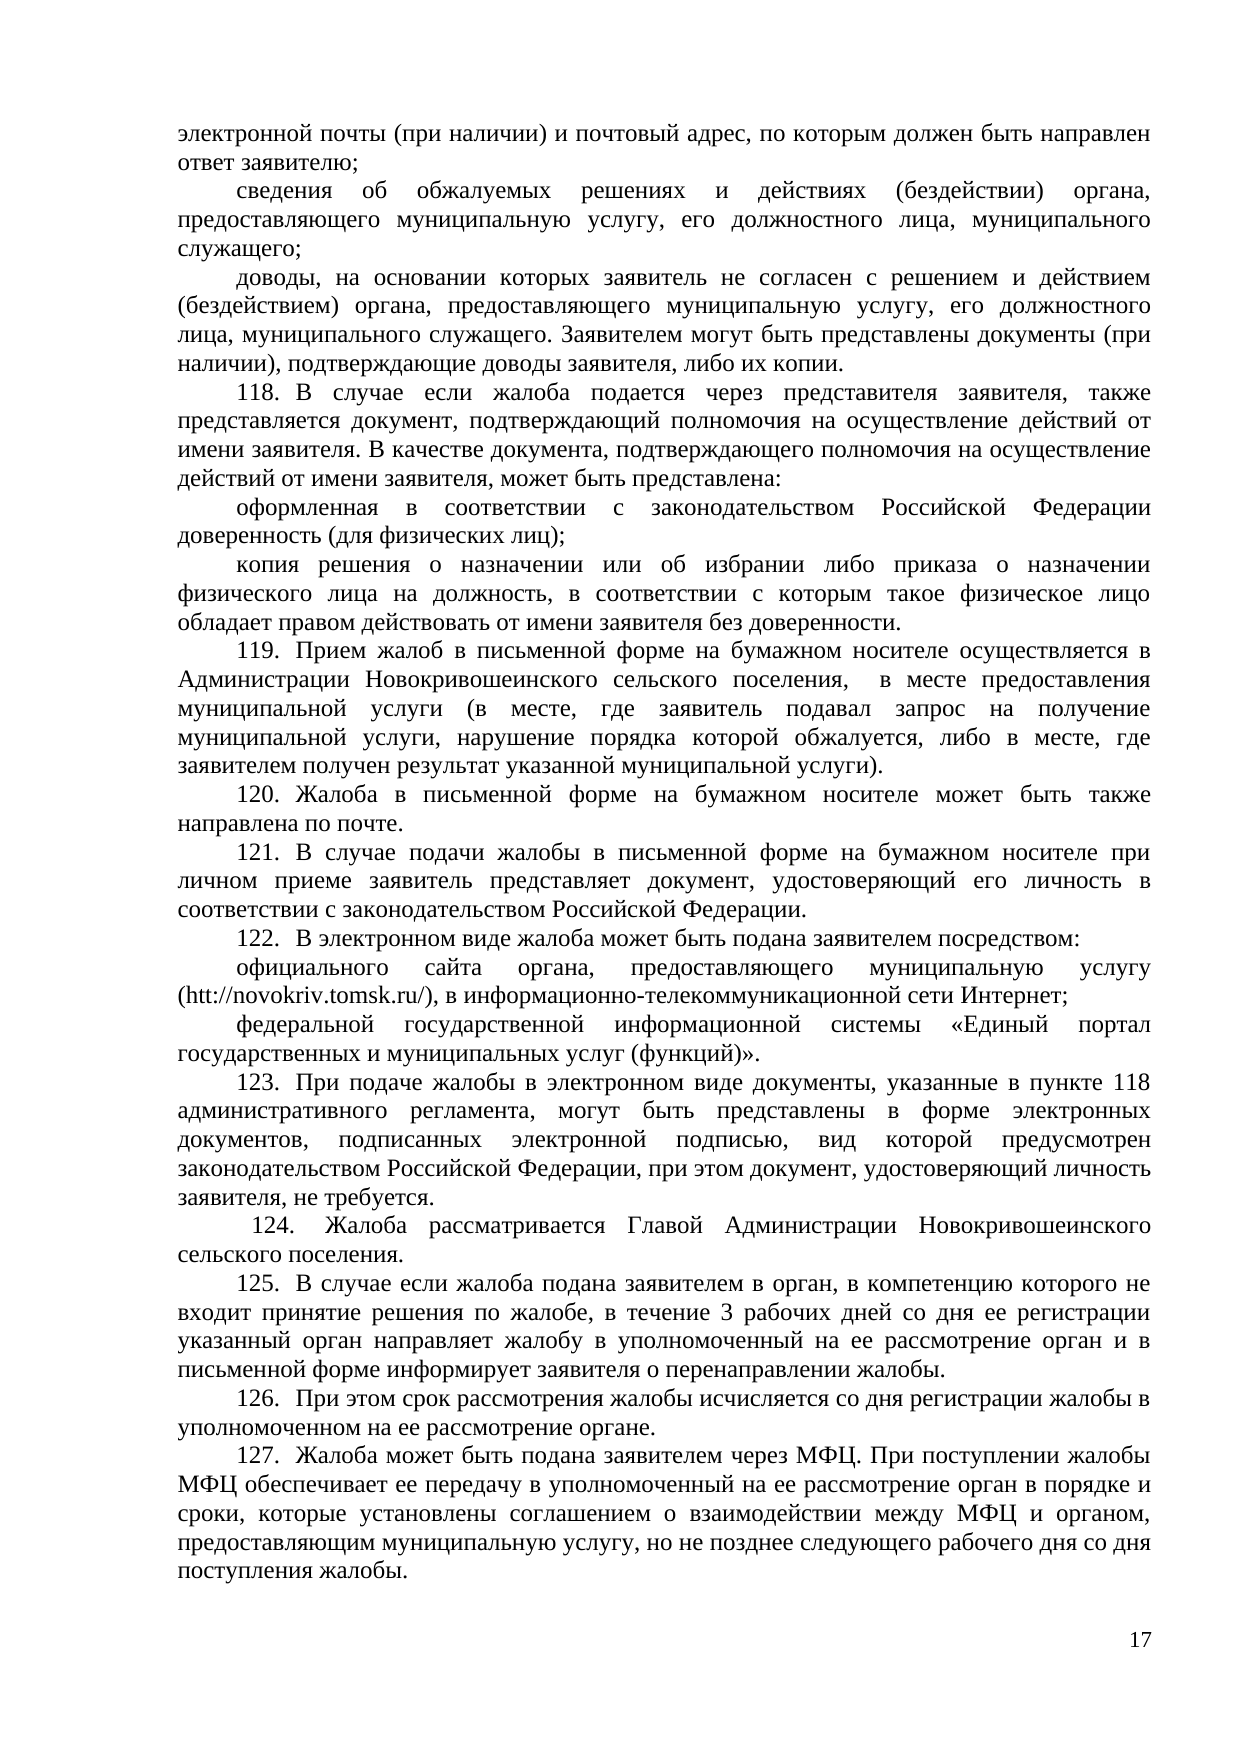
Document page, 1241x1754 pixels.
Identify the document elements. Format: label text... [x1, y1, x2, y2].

text официального сайта органа, предоставляющего муниципальную услугу (htt://novokriv.tomsk.ru/), в информационно-телекоммуникационной сети Интернет; [177, 952, 1152, 1009]
list В электронном виде жалоба может быть подана заявителем посредством: [177, 923, 1152, 952]
list В случае подачи жалобы в письменной форме на бумажном носителе при личном приеме заявитель представляет документ, удостоверяющий его личность в соответствии с законодательством Российской Федерации. [177, 837, 1152, 923]
list При подаче жалобы в электронном виде документы, указанные в пункте 118 административного регламента, могут быть представлены в форме электронных документов, подписанных электронной подписью, вид которой предусмотрен законодательством Российской Федерации, при этом документ, удостоверяющий личность заявителя, не требуется. [177, 1067, 1152, 1211]
text копия решения о назначении или об избрании либо приказа о назначении физического лица на должность, в соответствии с которым такое физическое лицо обладает правом действовать от имени заявителя без доверенности. [177, 549, 1152, 636]
list В случае если жалоба подана заявителем в орган, в компетенцию которого не входит принятие решения по жалобе, в течение 3 рабочих дней со дня ее регистрации указанный орган направляет жалобу в уполномоченный на ее рассмотрение орган и в письменной форме информирует заявителя о перенаправлении жалобы. [177, 1268, 1152, 1383]
list Жалоба может быть подана заявителем через МФЦ. При поступлении жалобы МФЦ обеспечивает ее передачу в уполномоченный на ее рассмотрение орган в порядке и сроки, которые установлены соглашением о взаимодействии между МФЦ и органом, предоставляющим муниципальную услугу, но не позднее следующего рабочего дня со дня поступления жалобы. [177, 1441, 1152, 1584]
text доводы, на основании которых заявитель не согласен с решением и действием (бездействием) органа, предоставляющего муниципальную услугу, его должностного лица, муниципального служащего. Заявителем могут быть представлены документы (при наличии), подтверждающие доводы заявителя, либо их копии. [177, 262, 1152, 377]
list Жалоба в письменной форме на бумажном носителе может быть также направлена по почте. [177, 779, 1152, 837]
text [177, 118, 1152, 176]
list Жалоба рассматривается Главой Администрации Новокривошеинского сельского поселения. [177, 1211, 1152, 1268]
text сведения об обжалуемых решениях и действиях (бездействии) органа, предоставляющего муниципальную услугу, его должностного лица, муниципального служащего; [177, 176, 1152, 262]
list При этом срок рассмотрения жалобы исчисляется со дня регистрации жалобы в уполномоченном на ее рассмотрение органе. [177, 1383, 1152, 1441]
list Прием жалоб в письменной форме на бумажном носителе осуществляется в Администрации Новокривошеинского сельского поселения, в месте предоставления муниципальной услуги (в месте, где заявитель подавал запрос на получение муниципальной услуги, нарушение порядка которой обжалуется, либо в месте, где заявителем получен результат указанной муниципальной услуги). [177, 636, 1152, 779]
text оформленная в соответствии с законодательством Российской Федерации доверенность (для физических лиц); [177, 492, 1152, 549]
list В случае если жалоба подается через представителя заявителя, также представляется документ, подтверждающий полномочия на осуществление действий от имени заявителя. В качестве документа, подтверждающего полномочия на осуществление действий от имени заявителя, может быть представлена: [177, 377, 1152, 492]
text федеральной государственной информационной системы «Единый портал государственных и муниципальных услуг (функций)». [177, 1009, 1152, 1067]
